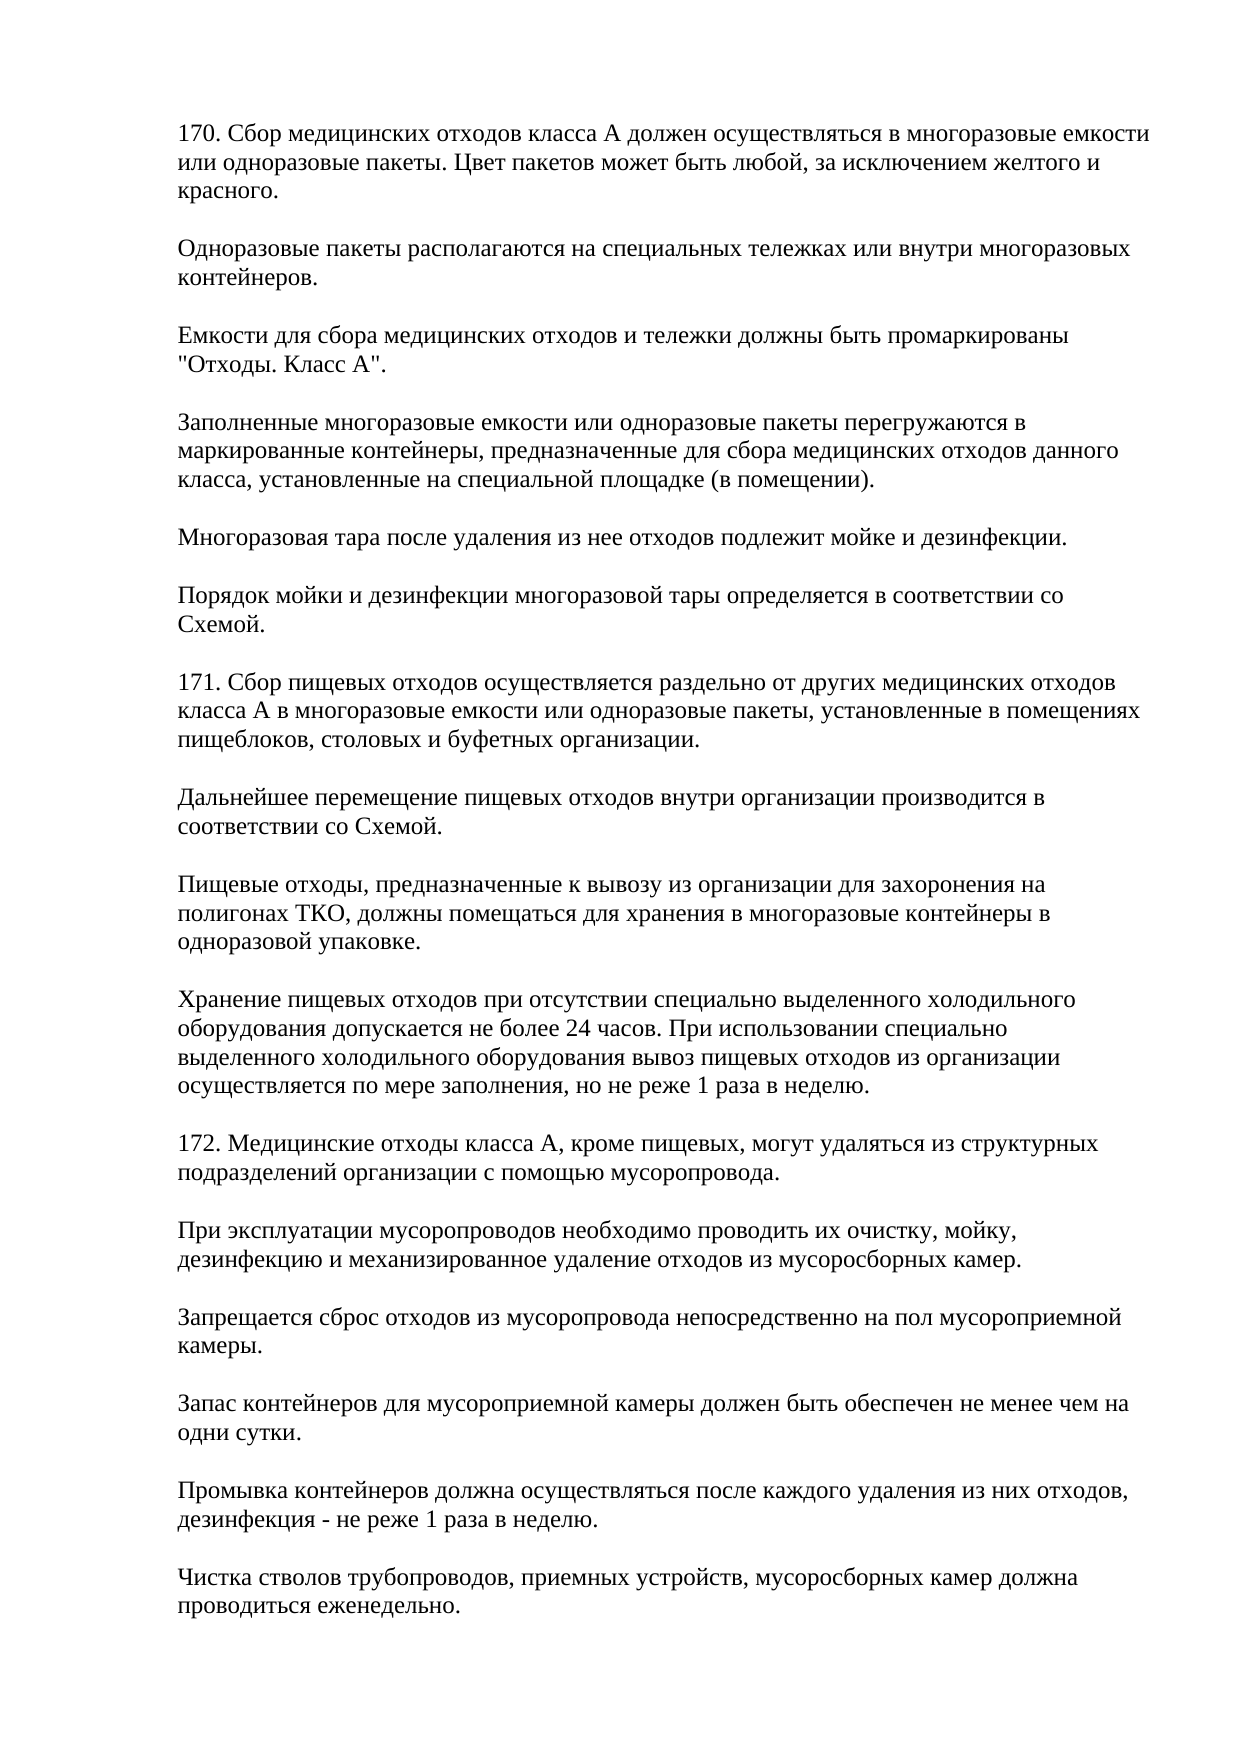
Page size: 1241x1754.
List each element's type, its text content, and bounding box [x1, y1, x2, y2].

text 172. Медицинские отходы класса А, кроме пищевых, могут удаляться из структурных подразделений организации с помощью мусоропровода. [177, 1128, 1152, 1186]
text Запрещается сброс отходов из мусоропровода непосредственно на пол мусороприемной камеры. [177, 1302, 1152, 1359]
text Заполненные многоразовые емкости или одноразовые пакеты перегружаются в маркированные контейнеры, предназначенные для сбора медицинских отходов данного класса, установленные на специальной площадке (в помещении). [177, 407, 1152, 493]
text Хранение пищевых отходов при отсутствии специально выделенного холодильного оборудования допускается не более 24 часов. При использовании специально выделенного холодильного оборудования вывоз пищевых отходов из организации осуществляется по мере заполнения, но не реже 1 раза в неделю. [177, 984, 1152, 1099]
text Емкости для сбора медицинских отходов и тележки должны быть промаркированы "Отходы. Класс А". [177, 320, 1152, 378]
text Промывка контейнеров должна осуществляться после каждого удаления из них отходов, дезинфекция - не реже 1 раза в неделю. [177, 1475, 1152, 1533]
text Чистка стволов трубопроводов, приемных устройств, мусоросборных камер должна проводиться еженедельно. [177, 1562, 1152, 1619]
text Одноразовые пакеты располагаются на специальных тележках или внутри многоразовых контейнеров. [177, 233, 1152, 291]
text Дальнейшее перемещение пищевых отходов внутри организации производится в соответствии со Схемой. [177, 782, 1152, 840]
text 170. Сбор медицинских отходов класса А должен осуществляться в многоразовые емкости или одноразовые пакеты. Цвет пакетов может быть любой, за исключением желтого и красного. [177, 118, 1152, 204]
text Многоразовая тара после удаления из нее отходов подлежит мойке и дезинфекции. [177, 522, 1152, 551]
text Пищевые отходы, предназначенные к вывозу из организации для захоронения на полигонах ТКО, должны помещаться для хранения в многоразовые контейнеры в одноразовой упаковке. [177, 869, 1152, 955]
text 171. Сбор пищевых отходов осуществляется раздельно от других медицинских отходов класса А в многоразовые емкости или одноразовые пакеты, установленные в помещениях пищеблоков, столовых и буфетных организации. [177, 667, 1152, 753]
text Запас контейнеров для мусороприемной камеры должен быть обеспечен не менее чем на одни сутки. [177, 1388, 1152, 1446]
text Порядок мойки и дезинфекции многоразовой тары определяется в соответствии со Схемой. [177, 580, 1152, 638]
text При эксплуатации мусоропроводов необходимо проводить их очистку, мойку, дезинфекцию и механизированное удаление отходов из мусоросборных камер. [177, 1215, 1152, 1273]
